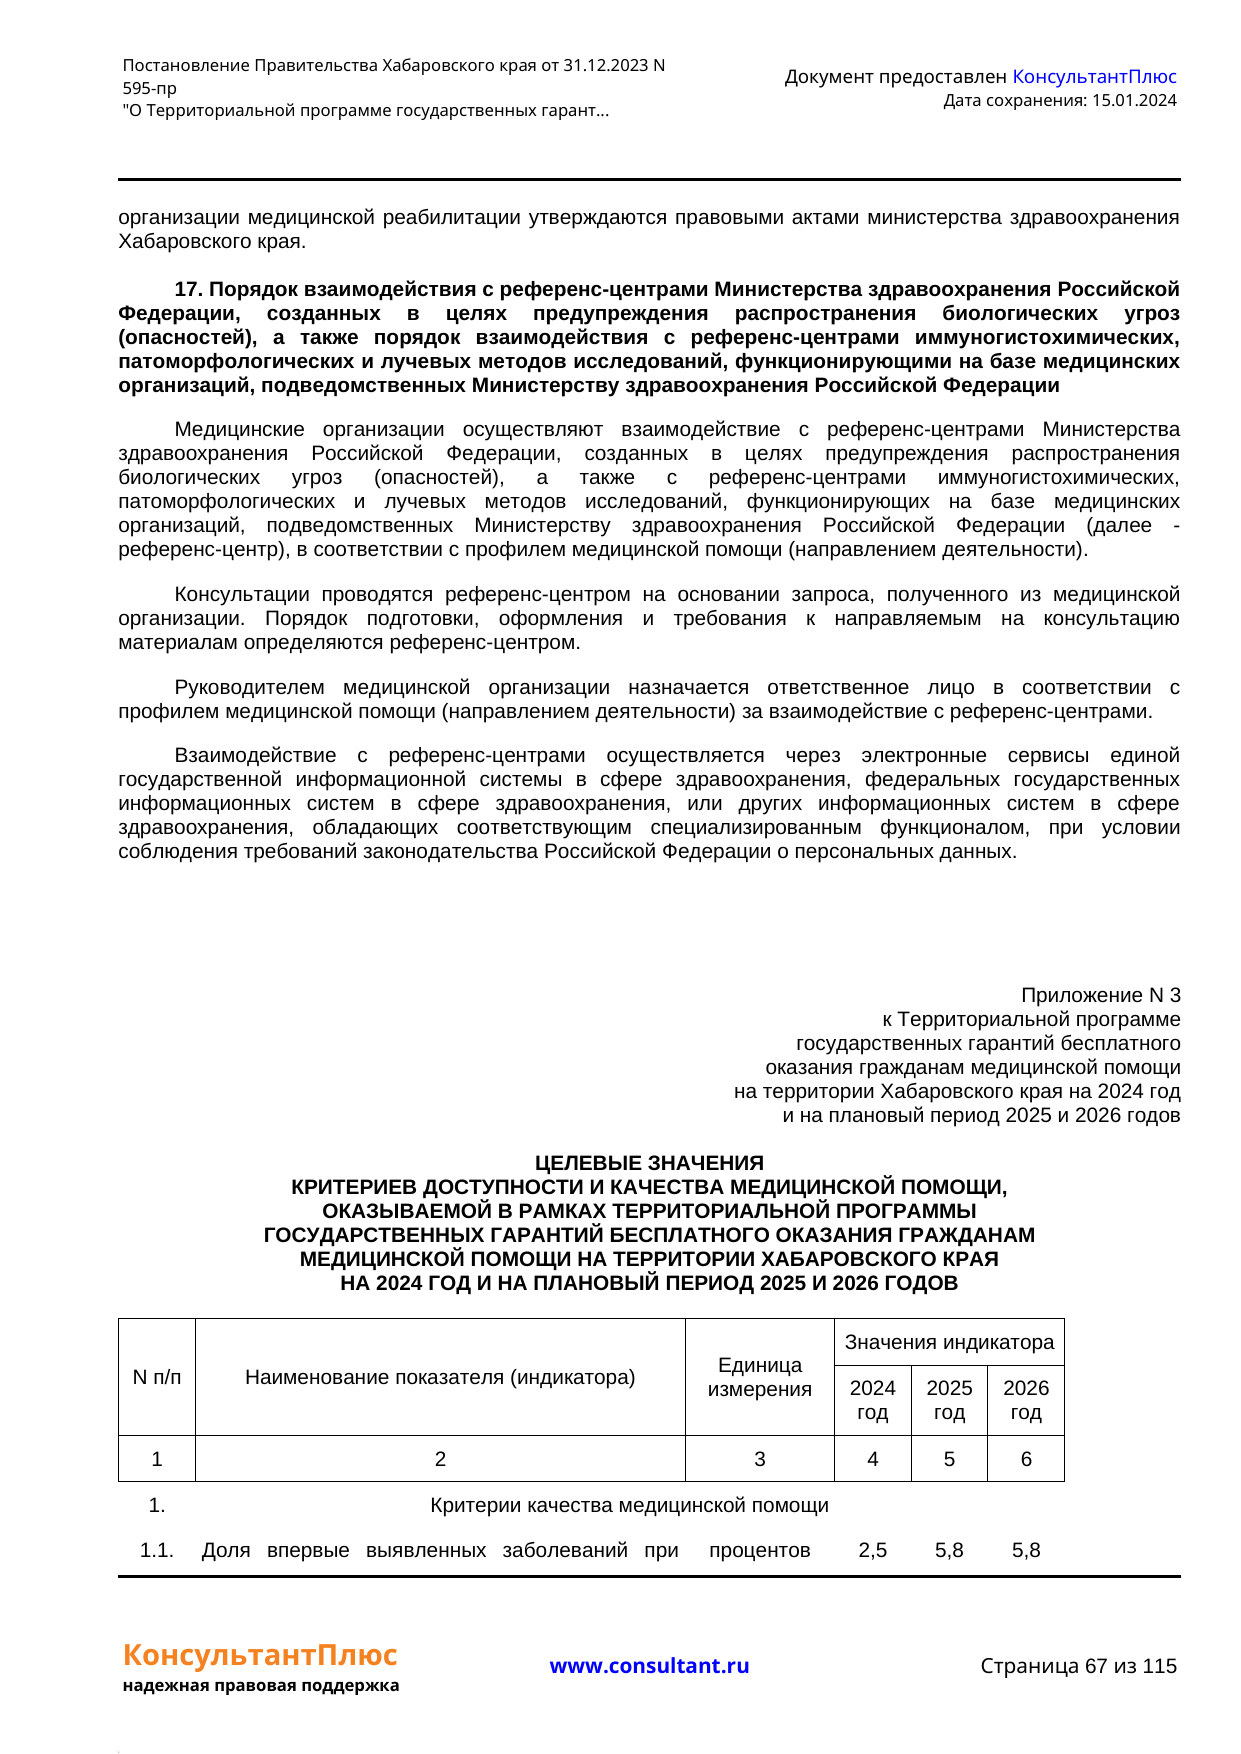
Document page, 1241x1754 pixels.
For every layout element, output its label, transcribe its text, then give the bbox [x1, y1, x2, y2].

table_cell 2024 год [835, 1366, 911, 1435]
table_cell 5,8 [911, 1527, 988, 1572]
table_cell 4 [835, 1436, 911, 1481]
text Медицинские организации осуществляют взаимодействие с референс-центрами Министерства здравоохранения Российской Федерации, созданных в целях предупреждения распространения биологических угроз (опасностей), а также с референс-центрами иммуногистохимических, патоморфологических и лучевых методов исследований, функционирующих на базе медицинских организаций, подведомственных Министерству здравоохранения Российской Федерации (далее - референс-центр), в соответствии с профилем медицинской помощи (направлением деятельности). [118, 417, 1181, 561]
title НА 2024 ГОД И НА ПЛАНОВЫЙ ПЕРИОД 2025 И 2026 ГОДОВ [118, 1270, 1181, 1294]
table_header Значения индикатора [835, 1319, 1064, 1364]
table_cell процентов [686, 1527, 834, 1572]
title МЕДИЦИНСКОЙ ПОМОЩИ НА ТЕРРИТОРИИ ХАБАРОВСКОГО КРАЯ [118, 1246, 1181, 1270]
table_cell 5,8 [988, 1527, 1065, 1572]
table_cell 2 [196, 1436, 685, 1481]
title 17. Порядок взаимодействия с референс-центрами Министерства здравоохранения Российской Федерации, созданных в целях предупреждения распространения биологических угроз (опасностей), а также порядок взаимодействия с референс-центрами иммуногистохимических, патоморфологических и лучевых методов исследований, функционирующими на базе медицинских организаций, подведомственных Министерству здравоохранения Российской Федерации [118, 277, 1181, 396]
title ЦЕЛЕВЫЕ ЗНАЧЕНИЯ [118, 1151, 1181, 1174]
title ГОСУДАРСТВЕННЫХ ГАРАНТИЙ БЕСПЛАТНОГО ОКАЗАНИЯ ГРАЖДАНАМ [118, 1222, 1181, 1246]
table_cell 5 [912, 1436, 987, 1481]
table_header Единица измерения [686, 1319, 834, 1435]
table_header N п/п [119, 1319, 195, 1435]
table_cell 3 [686, 1436, 834, 1481]
text и на плановый период 2025 и 2026 годов [118, 1103, 1181, 1127]
text Руководителем медицинской организации назначается ответственное лицо в соответствии с профилем медицинской помощи (направлением деятельности) за взаимодействие с референс-центрами. [118, 674, 1181, 722]
table_cell 1. [119, 1482, 195, 1527]
table_cell 1.1. [119, 1527, 195, 1572]
table_cell 1 [119, 1436, 195, 1481]
title КРИТЕРИЕВ ДОСТУПНОСТИ И КАЧЕСТВА МЕДИЦИНСКОЙ ПОМОЩИ, [118, 1174, 1181, 1198]
text государственных гарантий бесплатного [118, 1031, 1181, 1055]
title ОКАЗЫВАЕМОЙ В РАМКАХ ТЕРРИТОРИАЛЬНОЙ ПРОГРАММЫ [118, 1198, 1181, 1222]
text Консультации проводятся референс-центром на основании запроса, полученного из медицинской организации. Порядок подготовки, оформления и требования к направляемым на консультацию материалам определяются референс-центром. [118, 582, 1181, 654]
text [118, 205, 1181, 253]
text к Территориальной программе [118, 1007, 1181, 1031]
table_cell 2026 год [988, 1366, 1064, 1435]
table_cell 2025 год [912, 1366, 987, 1435]
text Взаимодействие с референс-центрами осуществляется через электронные сервисы единой государственной информационной системы в сфере здравоохранения, федеральных государственных информационных систем в сфере здравоохранения, или других информационных систем в сфере здравоохранения, обладающих соответствующим специализированным функционалом, при условии соблюдения требований законодательства Российской Федерации о персональных данных. [118, 743, 1181, 863]
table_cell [195, 1527, 686, 1572]
text оказания гражданам медицинской помощи [118, 1055, 1181, 1079]
table_cell 6 [988, 1436, 1064, 1481]
table_cell 2,5 [834, 1527, 911, 1572]
table_header Наименование показателя (индикатора) [196, 1319, 685, 1435]
text на территории Хабаровского края на 2024 год [118, 1079, 1181, 1103]
text Приложение N 3 [118, 983, 1181, 1007]
table_cell Критерии качества медицинской помощи [195, 1482, 1065, 1527]
